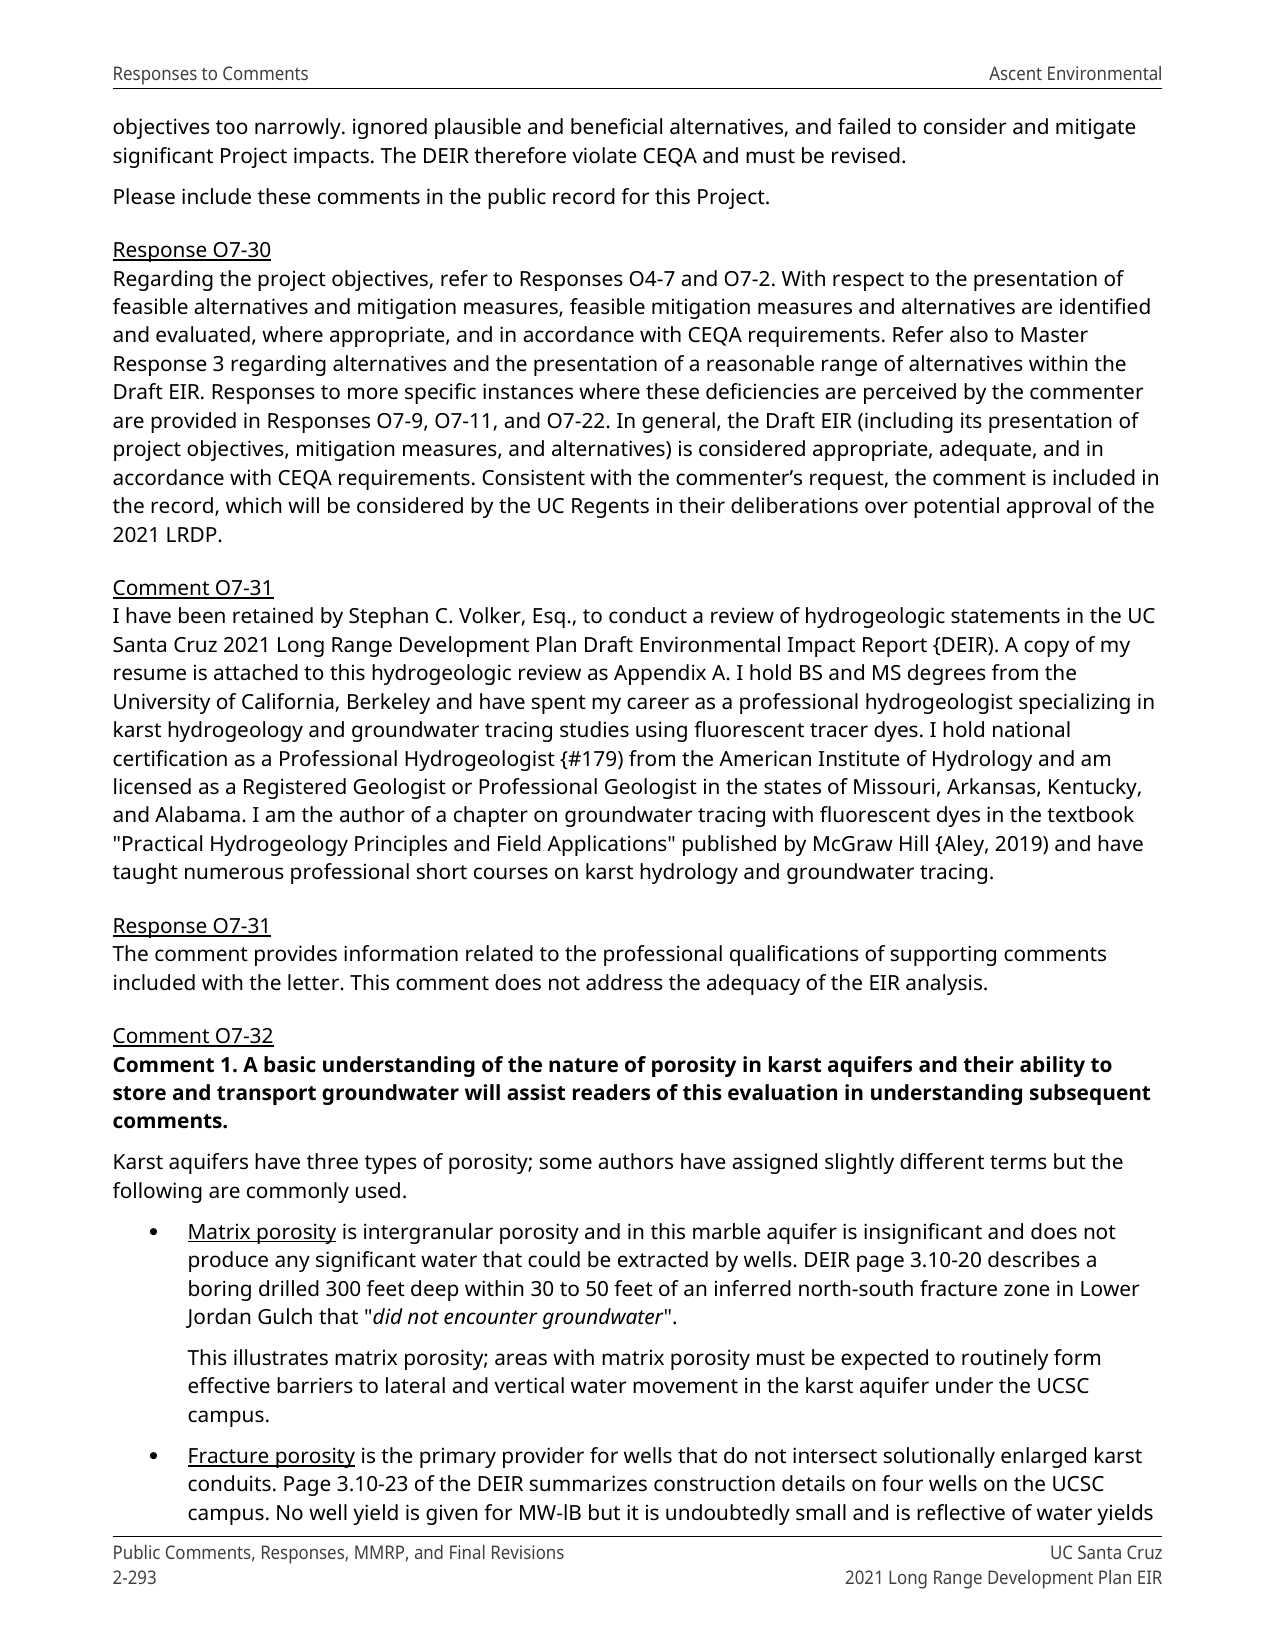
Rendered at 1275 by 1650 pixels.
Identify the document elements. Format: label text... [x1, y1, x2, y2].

text I have been retained by Stephan C. Volker, Esq., to conduct a review of hydrogeologic statements in the UC Santa Cruz 2021 Long Range Development Plan Draft Environmental Impact Report {DEIR). A copy of my resume is attached to this hydrogeologic review as Appendix A. I hold BS and MS degrees from the University of California, Berkeley and have spent my career as a professional hydrogeologist specializing in karst hydrogeology and groundwater tracing studies using fluorescent tracer dyes. I hold national certification as a Professional Hydrogeologist {#179) from the American Institute of Hydrology and am licensed as a Registered Geologist or Professional Geologist in the states of Missouri, Arkansas, Kentucky, and Alabama. I am the author of a chapter on groundwater tracing with fluorescent dyes in the textbook "Practical Hydrogeology Principles and Field Applications" published by McGraw Hill {Aley, 2019) and have taught numerous professional short courses on karst hydrology and groundwater tracing. [112, 602, 1162, 886]
text Comment 1. A basic understanding of the nature of porosity in karst aquifers and their ability to store and transport groundwater will assist readers of this evaluation in understanding subsequent comments. [112, 1050, 1162, 1135]
text This illustrates matrix porosity; areas with matrix porosity must be expected to routinely form effective barriers to lateral and vertical water movement in the karst aquifer under the UCSC campus. [187, 1343, 1162, 1428]
text Please include these comments in the public record for this Project. [112, 182, 1162, 210]
text Regarding the project objectives, refer to Responses O4-7 and O7-2. With respect to the presentation of feasible alternatives and mitigation measures, feasible mitigation measures and alternatives are identified and evaluated, where appropriate, and in accordance with CEQA requirements. Refer also to Master Response 3 regarding alternatives and the presentation of a reasonable range of alternatives within the Draft EIR. Responses to more specific instances where these deficiencies are perceived by the commenter are provided in Responses O7-9, O7-11, and O7-22. In general, the Draft EIR (including its presentation of project objectives, mitigation measures, and alternatives) is considered appropriate, adequate, and in accordance with CEQA requirements. Consistent with the commenter’s request, the comment is included in the record, which will be considered by the UC Regents in their deliberations over potential approval of the 2021 LRDP. [112, 264, 1162, 548]
list Matrix porosity is intergranular porosity and in this marble aquifer is insignificant and does not produce any significant water that could be extracted by wells. DEIR page 3.10-20 describes a boring drilled 300 feet deep within 30 to 50 feet of an inferred north-south fracture zone in Lower Jordan Gulch that "did not encounter groundwater". [150, 1217, 1162, 1331]
text Karst aquifers have three types of porosity; some authors have assigned slightly different terms but the following are commonly used. [112, 1147, 1162, 1204]
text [112, 112, 1162, 169]
subtitle Comment O7-32 [112, 1021, 1162, 1050]
text The comment provides information related to the professional qualifications of supporting comments included with the letter. This comment does not address the adequacy of the EIR analysis. [112, 939, 1162, 996]
subtitle Comment O7-31 [112, 573, 1162, 602]
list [150, 1441, 1162, 1526]
subtitle Response O7-31 [112, 911, 1162, 939]
subtitle Response O7-30 [112, 235, 1162, 264]
